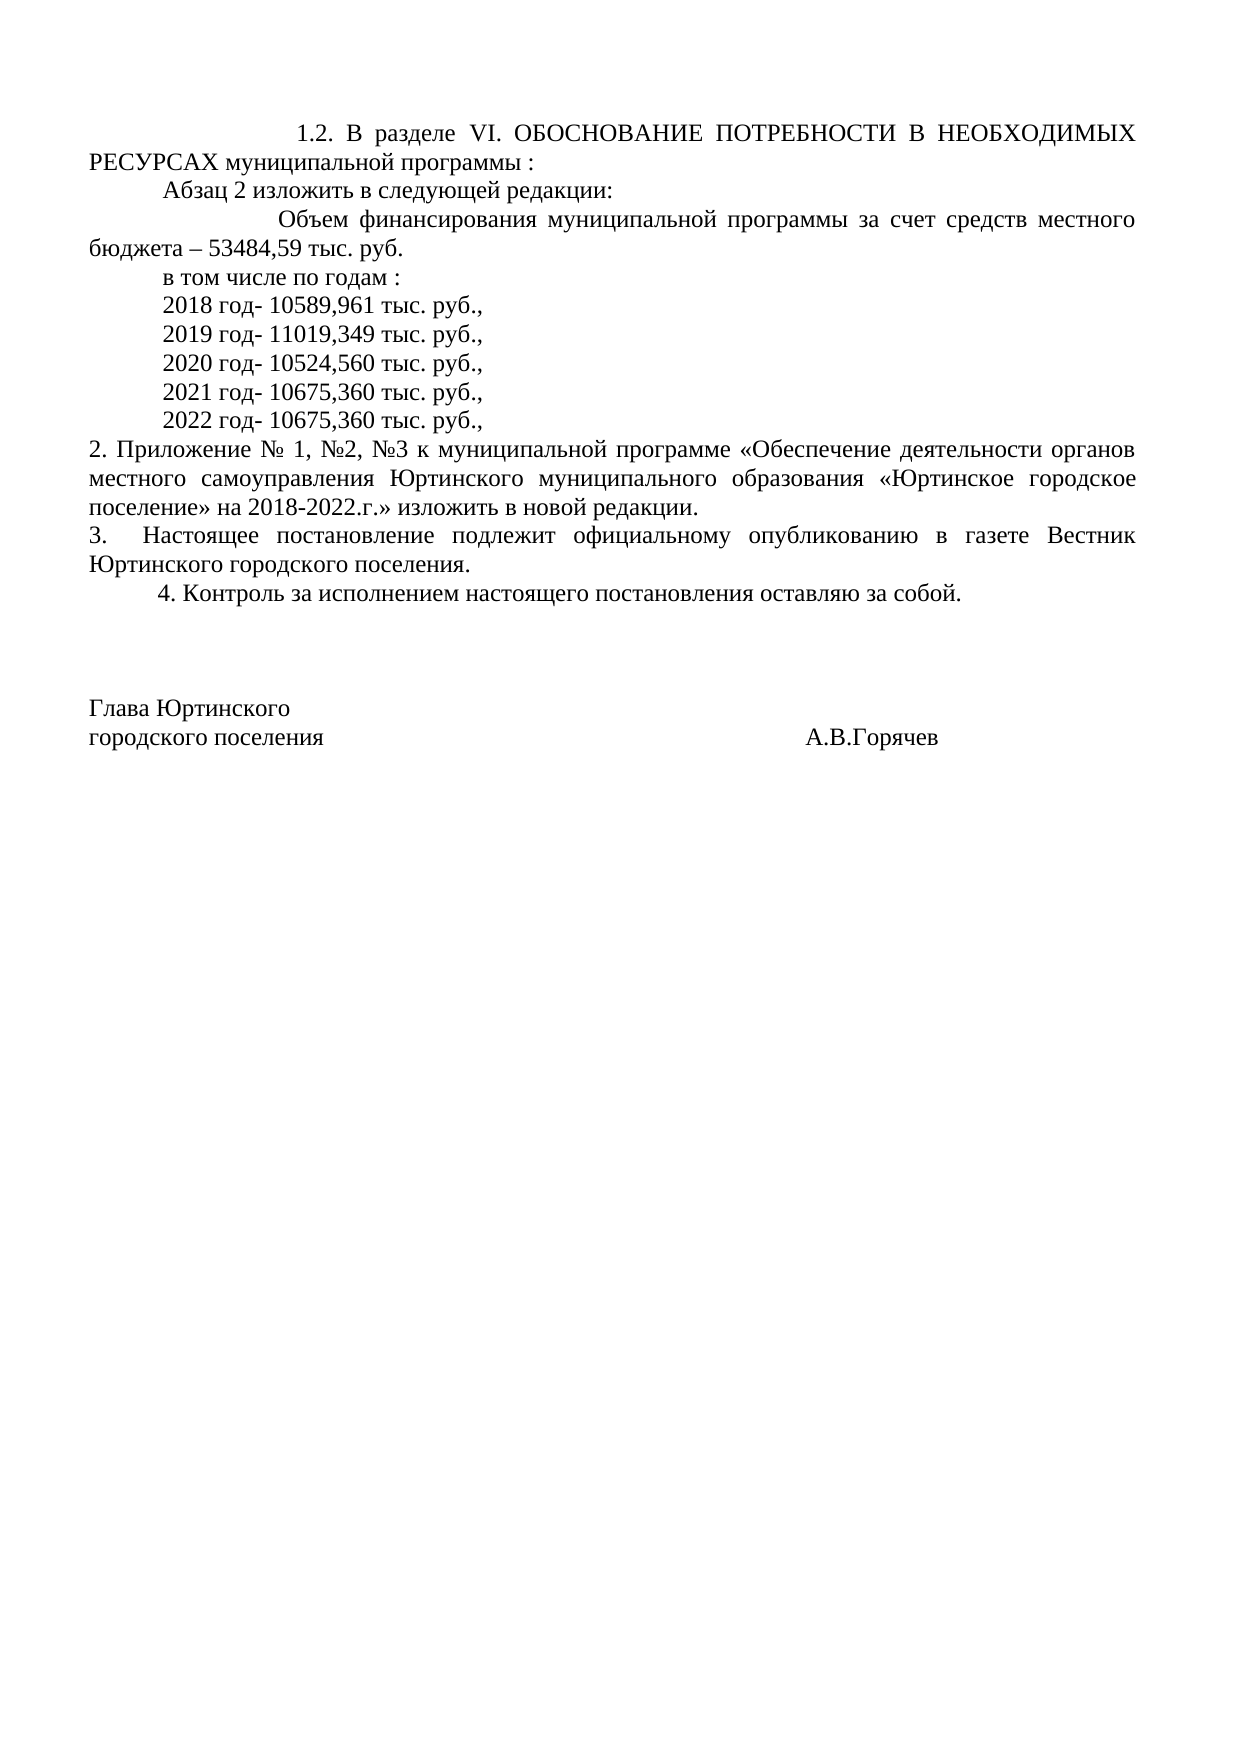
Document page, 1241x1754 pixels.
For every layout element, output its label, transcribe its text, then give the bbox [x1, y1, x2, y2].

text 2021 год- 10675,360 тыс. руб., [89, 377, 1137, 406]
text Глава Юртинского [89, 693, 1137, 722]
text Объем финансирования муниципальной программы за счет средств местного бюджета – 53484,59 тыс. руб. [89, 204, 1137, 262]
text Абзац 2 изложить в следующей редакции: [89, 176, 1137, 204]
text городского поселения А.В.Горячев [89, 722, 1137, 751]
text в том числе по годам : [89, 262, 1137, 291]
text 2020 год- 10524,560 тыс. руб., [89, 348, 1137, 377]
text 2022 год- 10675,360 тыс. руб., [89, 406, 1137, 434]
text 2. Приложение № 1, №2, №3 к муниципальной программе «Обеспечение деятельности органов местного самоуправления Юртинского муниципального образования «Юртинское городское поселение» на 2018-2022.г.» изложить в новой редакции. [89, 434, 1137, 521]
text 4. Контроль за исполнением настоящего постановления оставляю за собой. [89, 578, 1137, 607]
text 3. Настоящее постановление подлежит официальному опубликованию в газете Вестник Юртинского городского поселения. [89, 521, 1137, 578]
text 2018 год- 10589,961 тыс. руб., [89, 291, 1137, 319]
text 1.2. В разделе VI. ОБОСНОВАНИЕ ПОТРЕБНОСТИ В НЕОБХОДИМЫХ РЕСУРСАХ муниципальной программы : [89, 118, 1137, 176]
text 2019 год- 11019,349 тыс. руб., [89, 319, 1137, 348]
